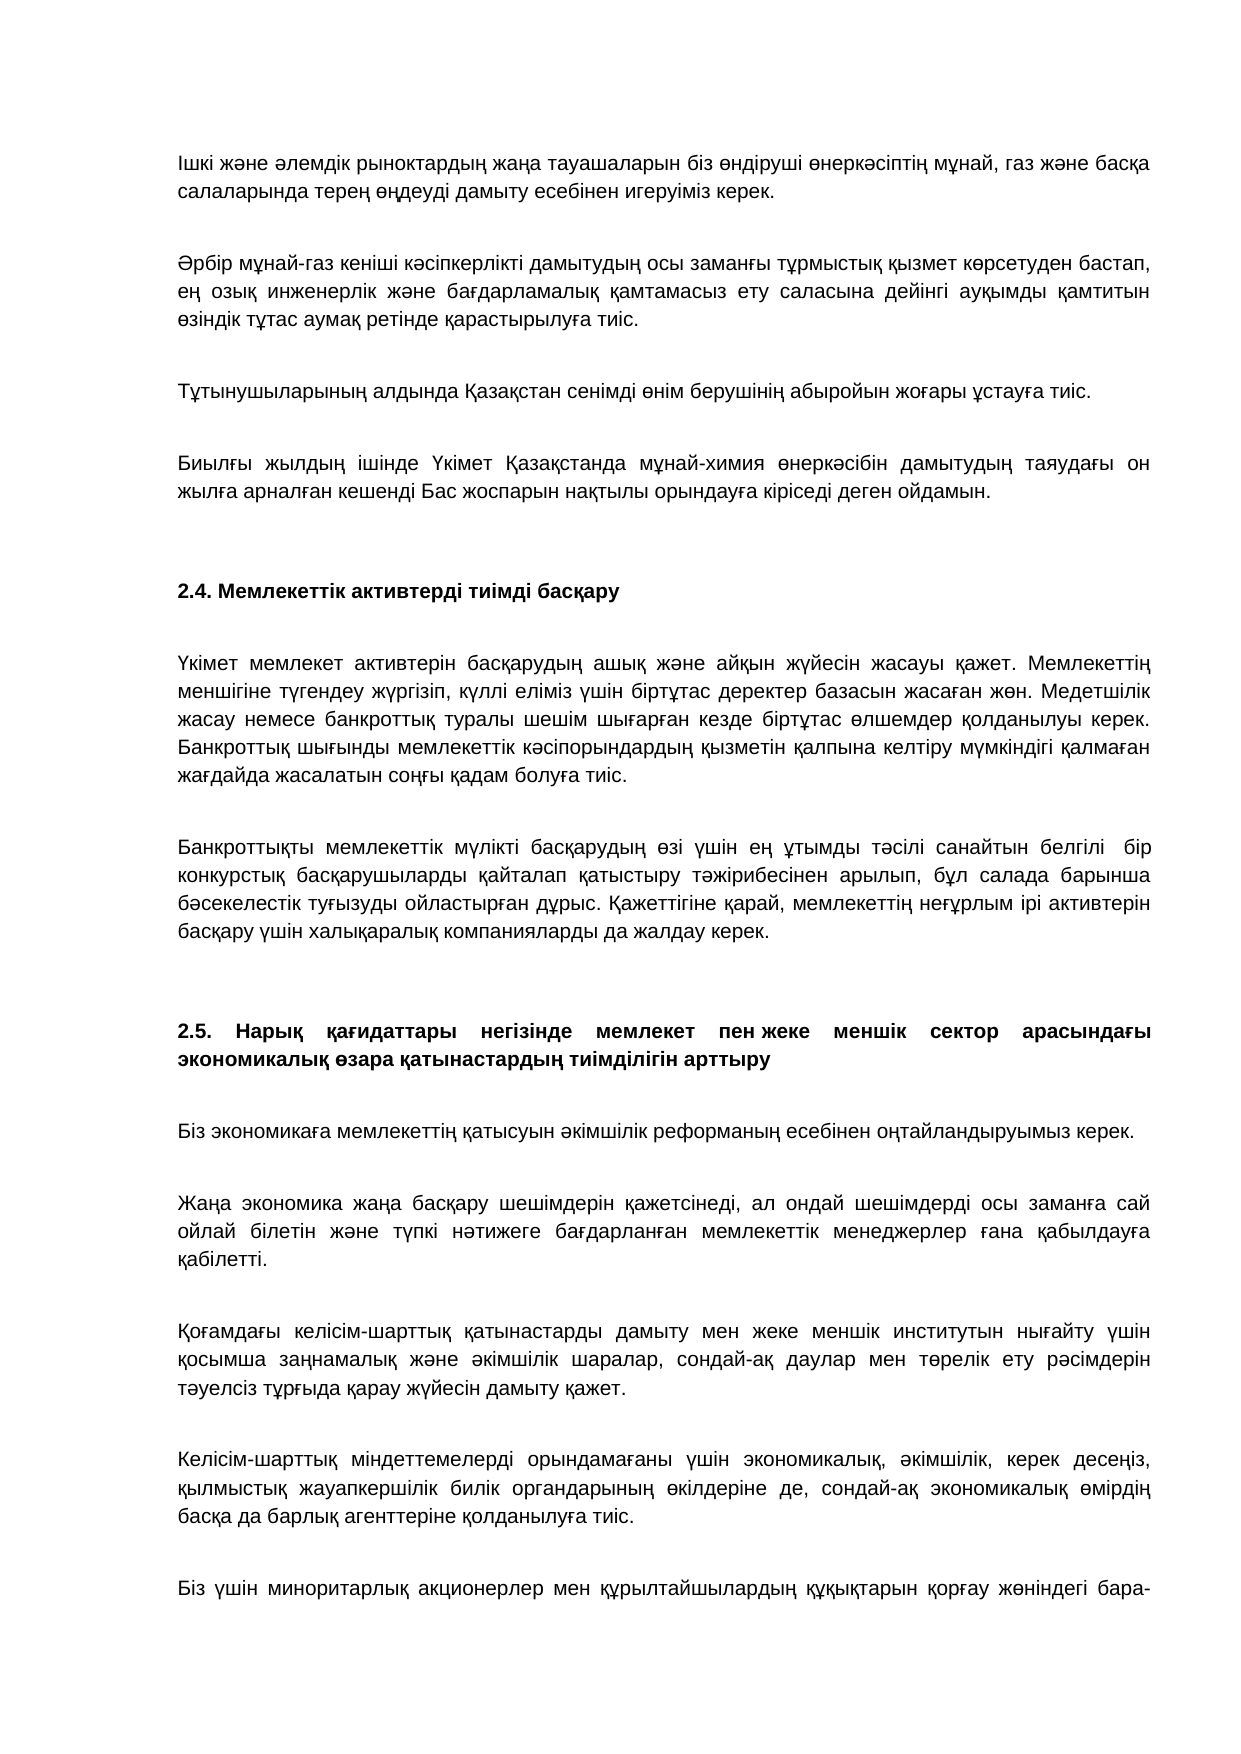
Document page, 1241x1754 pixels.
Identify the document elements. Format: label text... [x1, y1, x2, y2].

text Жаңа экономика жаңа басқару шешімдерін қажетсінеді, ал ондай шешімдерді осы заманға сай ойлай білетін және түпкі нәтижеге бағдарланған мемлекеттік менеджерлер ғана қабылдауға қабілетті. [177, 1159, 1152, 1271]
text Келісім-шарттық міндеттемелерді орындамағаны үшін экономикалық, әкімшілік, керек десеңіз, қылмыстық жауапкершілік билік органдарының өкілдеріне де, сондай-ақ экономикалық өмірдің басқа да барлық агенттеріне қолданылуға тиіс. [177, 1415, 1152, 1527]
text Біз экономикаға мемлекеттің қатысуын әкімшілік реформаның есебінен оңтайландыруымыз керек. [177, 1087, 1152, 1143]
text Үкімет мемлекет активтерін басқарудың ашық және айқын жүйесін жасауы қажет. Мемлекеттің меншігіне түгендеу жүргізіп, күллі еліміз үшін біртұтас деректер базасын жасаған жөн. Медетшілік жасау немесе банкроттық туралы шешім шығарған кезде біртұтас өлшемдер қолданылуы керек. Банкроттық шығынды мемлекеттік кәсіпорындардың қызметін қалпына келтіру мүмкіндігі қалмаған жағдайда жасалатын соңғы қадам болуға тиіс. [177, 618, 1152, 787]
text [177, 1543, 1152, 1599]
text Қоғамдағы келісім-шарттық қатынастарды дамыту мен жеке меншік институтын нығайту үшін қосымша заңнамалық және әкімшілік шаралар, сондай-ақ даулар мен төрелік ету рәсімдерін тәуелсіз тұрғыда қарау жүйесін дамыту қажет. [177, 1287, 1152, 1399]
text Ішкі және әлемдік рыноктардың жаңа тауашаларын біз өндіруші өнеркәсіптің мұнай, газ және басқа салаларында терең өңдеуді дамыту есебінен игеруіміз керек. [177, 118, 1152, 202]
text Тұтынушыларының алдында Қазақстан сенімді өнім берушінің абыройын жоғары ұстауға тиіс. [177, 346, 1152, 402]
text Банкроттықты мемлекеттік мүлікті басқарудың өзі үшін ең ұтымды тәсілі санайтын белгілі бір конкурстық басқарушыларды қайталап қатыстыру тәжірибесінен арылып, бұл салада барынша бәсекелестік туғызуды ойластырған дұрыс. Қажеттігіне қарай, мемлекеттің неғұрлым ірі активтерін басқару үшін халықаралық компанияларды да жалдау керек. [177, 802, 1152, 943]
text 2.4. Мемлекеттік активтерді тиімді басқару [177, 518, 1152, 602]
text Биылғы жылдың ішінде Үкімет Қазақстанда мұнай-химия өнеркәсібін дамытудың таяудағы он жылға арналған кешенді Бас жоспарын нақтылы орындауға кіріседі деген ойдамын. [177, 418, 1152, 502]
text 2.5. Нарық қағидаттары негізінде мемлекет пен жеке меншік сектор арасындағы экономикалық өзара қатынастардың тиімділігін арттыру [177, 959, 1152, 1071]
text Әрбір мұнай-газ кеніші кәсіпкерлікті дамытудың осы заманғы тұрмыстық қызмет көрсетуден бастап, ең озық инженерлік және бағдарламалық қамтамасыз ету саласына дейінгі ауқымды қамтитын өзіндік тұтас аумақ ретінде қарастырылуға тиіс. [177, 218, 1152, 331]
